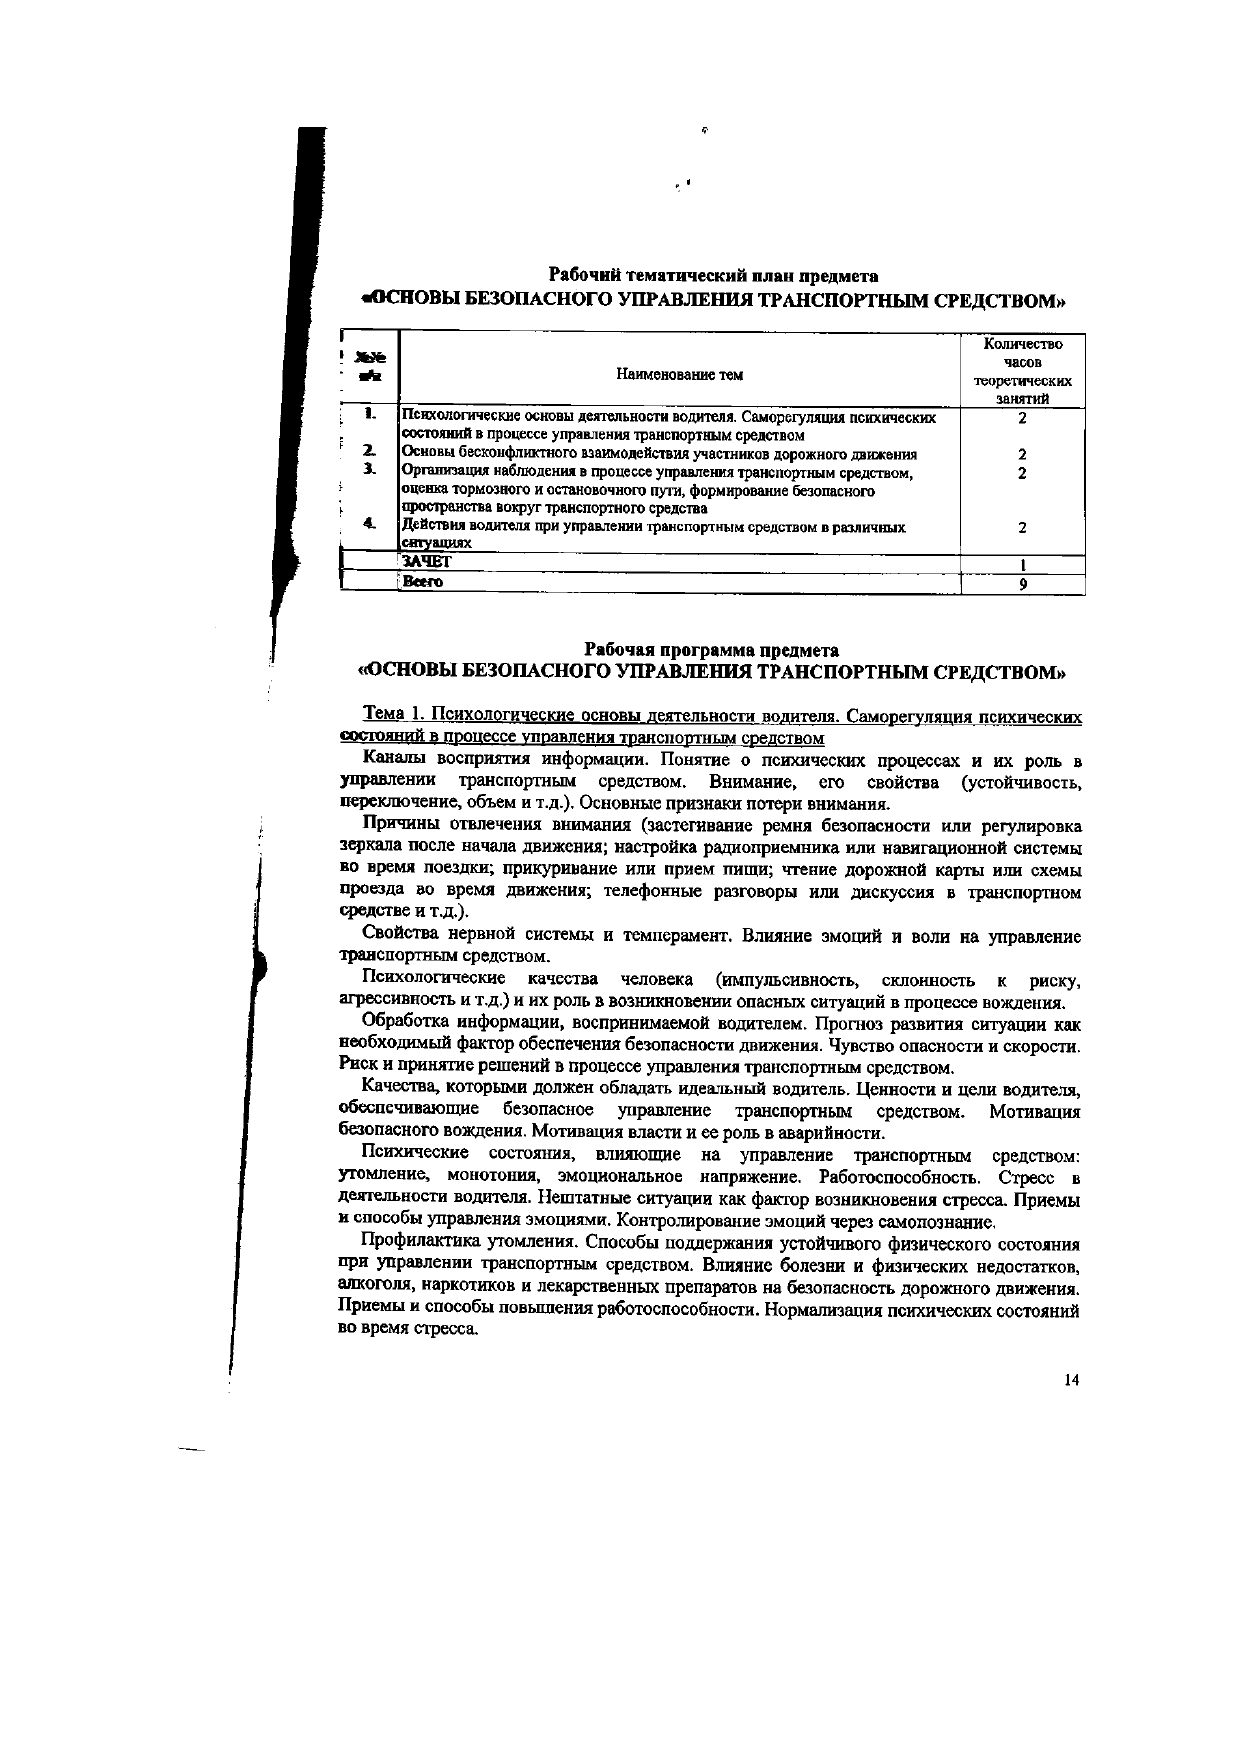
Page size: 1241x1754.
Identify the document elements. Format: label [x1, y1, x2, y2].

picture [177, 118, 1148, 1454]
